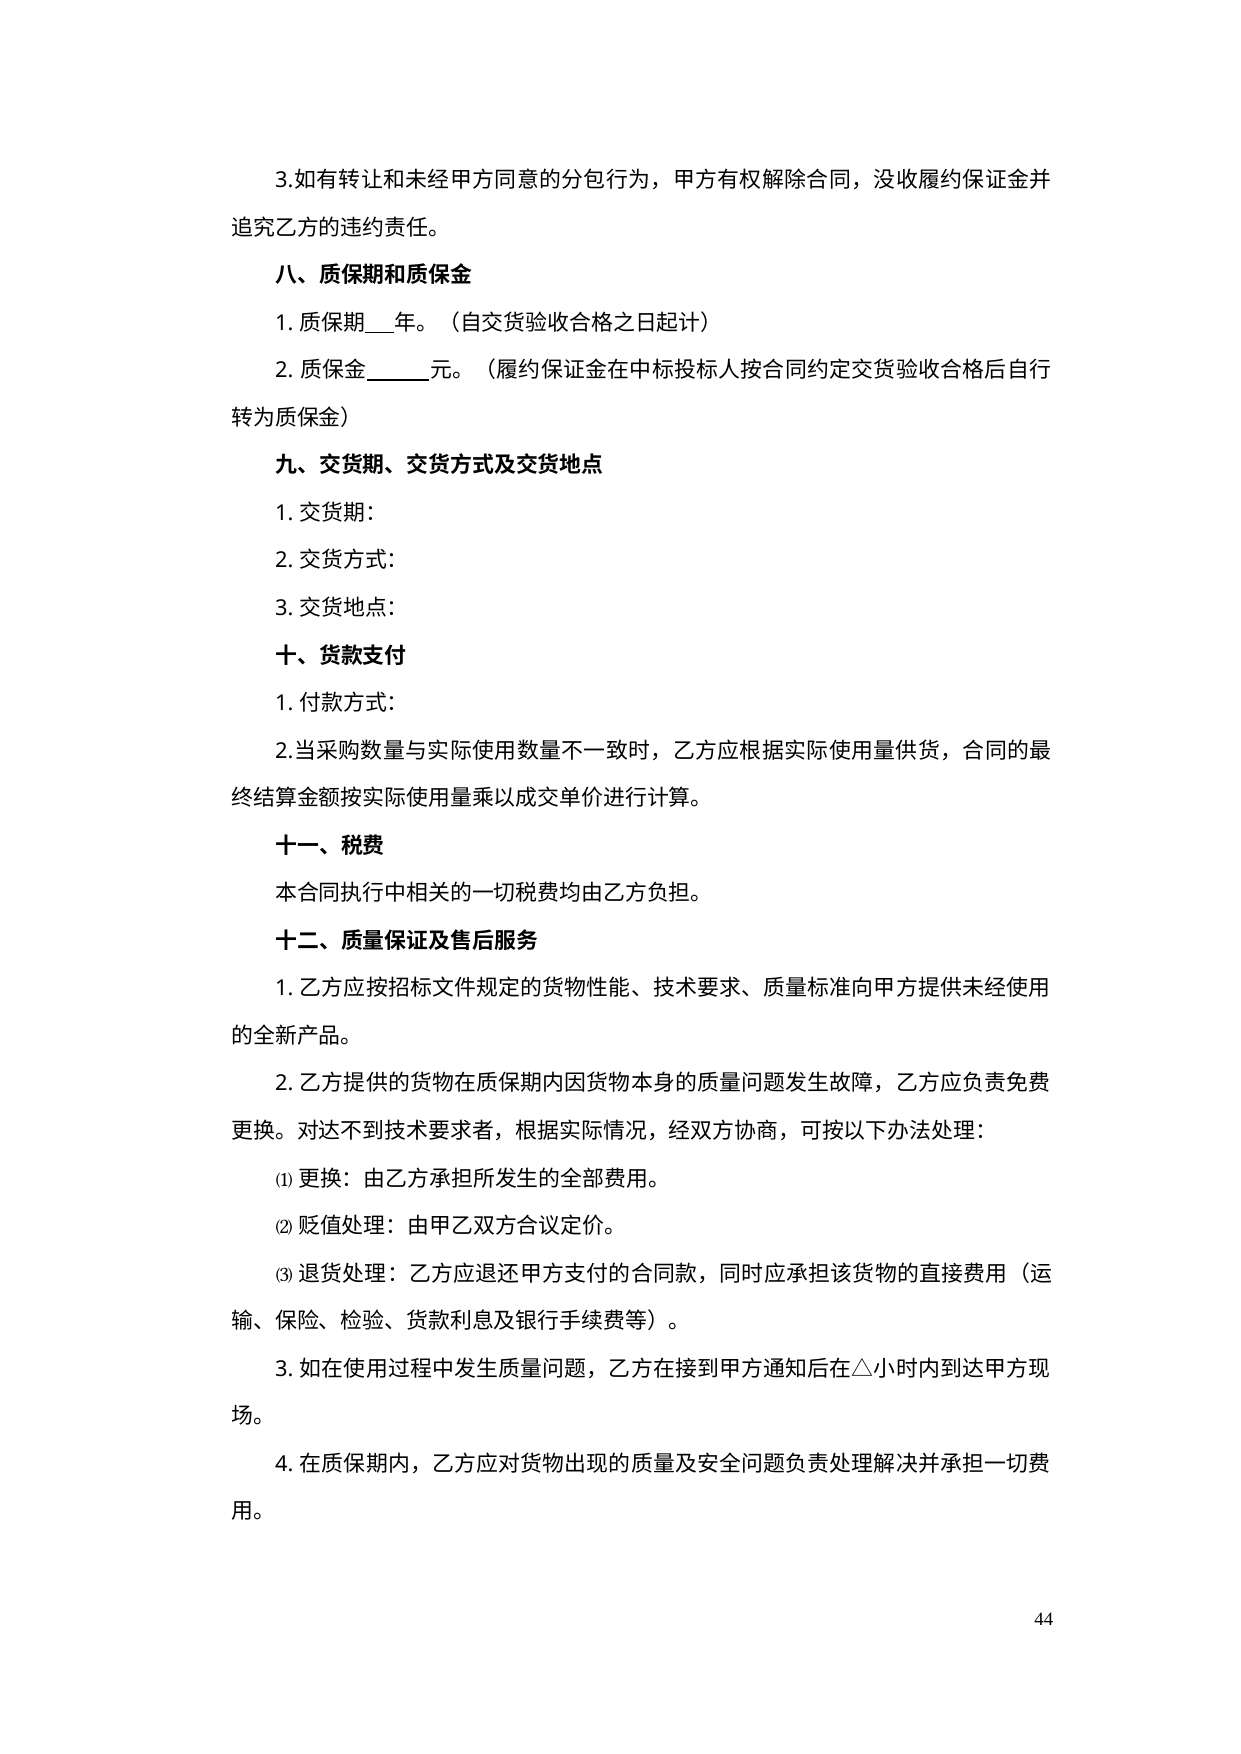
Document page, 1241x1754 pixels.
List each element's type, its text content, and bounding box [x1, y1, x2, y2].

text 1. 交货期： [231, 495, 1053, 527]
text 3.如有转让和未经甲方同意的分包行为，甲方有权解除合同，没收履约保证金并追究乙方的违约责任。 [231, 162, 1053, 241]
text ⑵贬值处理：由甲乙双方合议定价。 [231, 1208, 1053, 1240]
text 1. 付款方式： [231, 685, 1053, 717]
text 1. 质保期 年。（自交货验收合格之日起计） [231, 304, 1053, 336]
text 十一、税费 [231, 828, 1053, 859]
text 八、质保期和质保金 [231, 257, 1053, 289]
text 十二、质量保证及售后服务 [231, 923, 1053, 954]
text 2. 交货方式： [231, 542, 1053, 574]
text 1. 乙方应按招标文件规定的货物性能、技术要求、质量标准向甲方提供未经使用的全新产品。 [231, 970, 1053, 1049]
text 本合同执行中相关的一切税费均由乙方负担。 [231, 875, 1053, 907]
text 2. 乙方提供的货物在质保期内因货物本身的质量问题发生故障，乙方应负责免费更换。对达不到技术要求者，根据实际情况，经双方协商，可按以下办法处理： [231, 1065, 1053, 1145]
text 2.当采购数量与实际使用数量不一致时，乙方应根据实际使用量供货，合同的最终结算金额按实际使用量乘以成交单价进行计算。 [231, 733, 1053, 812]
text 九、交货期、交货方式及交货地点 [231, 447, 1053, 479]
text 2. 质保金 元。（履约保证金在中标投标人按合同约定交货验收合格后自行转为质保金） [231, 352, 1053, 431]
text ⑴更换：由乙方承担所发生的全部费用。 [231, 1161, 1053, 1192]
text 十、货款支付 [231, 638, 1053, 669]
text 3. 如在使用过程中发生质量问题，乙方在接到甲方通知后在△小时内到达甲方现场。 [231, 1351, 1053, 1430]
text ⑶退货处理：乙方应退还甲方支付的合同款，同时应承担该货物的直接费用（运输、保险、检验、货款利息及银行手续费等）。 [231, 1256, 1053, 1335]
text 4. 在质保期内，乙方应对货物出现的质量及安全问题负责处理解决并承担一切费用。 [231, 1446, 1053, 1525]
text 3. 交货地点： [231, 590, 1053, 622]
